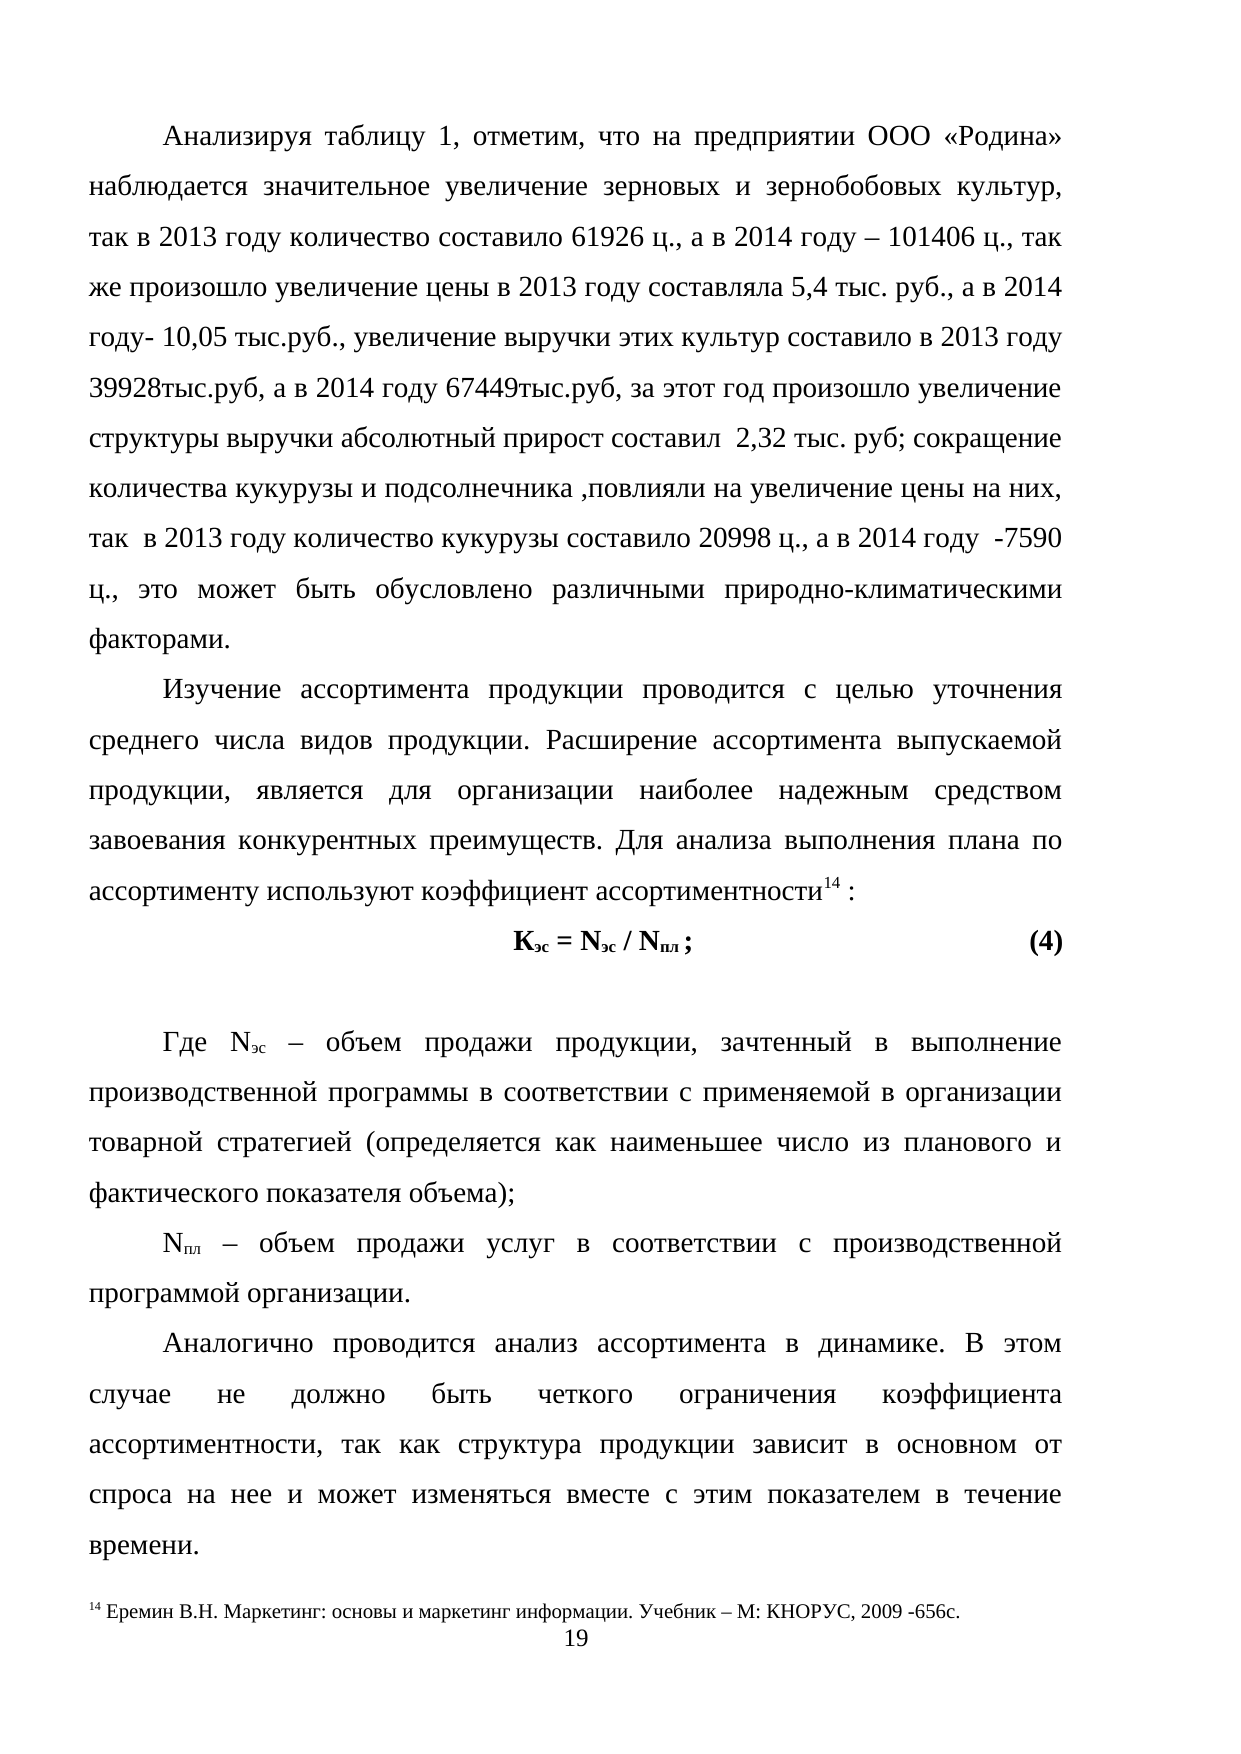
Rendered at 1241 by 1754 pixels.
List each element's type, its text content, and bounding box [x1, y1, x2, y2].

text Кэс = Nэс / Nпл ; (4) [88, 923, 1063, 957]
text Аналогично проводится анализ ассортимента в динамике. В этом случае не должно быть четкого ограничения коэффициента ассортиментности, так как структура продукции зависит в основном от спроса на нее и может изменяться вместе с этим показателем в течение времени. [88, 1326, 1063, 1560]
text Изучение ассортимента продукции проводится с целью уточнения среднего числа видов продукции. Расширение ассортимента выпускаемой продукции, является для организации наиболее надежным средством завоевания конкурентных преимуществ. Для анализа выполнения плана по ассортименту используют коэффициент ассортиментности : [88, 672, 1063, 906]
text Анализируя таблицу 1, отметим, что на предприятии ООО «Родина» наблюдается значительное увеличение зерновых и зернобобовых культур, так в 2013 году количество составило 61926 ц., а в 2014 году – 101406 ц., так же произошло увеличение цены в 2013 году составляла 5,4 тыс. руб., а в 2014 году- 10,05 тыс.руб., увеличение выручки этих культур составило в 2013 году 39928тыс.руб, а в 2014 году 67449тыс.руб, за этот год произошло увеличение структуры выручки абсолютный прирост составил 2,32 тыс. руб; сокращение количества кукурузы и подсолнечника ,повлияли на увеличение цены на них, так в 2013 году количество кукурузы составило 20998 ц., а в 2014 году -7590 ц., это может быть обусловлено различными природно-климатическими факторами. [88, 118, 1063, 655]
text Nпл – объем продажи услуг в соответствии с производственной программой организации. [88, 1225, 1063, 1309]
text Где Nэс – объем продажи продукции, зачтенный в выполнение производственной программы в соответствии с применяемой в организации товарной стратегией (определяется как наименьшее число из планового и фактического показателя объема); [88, 1024, 1063, 1208]
